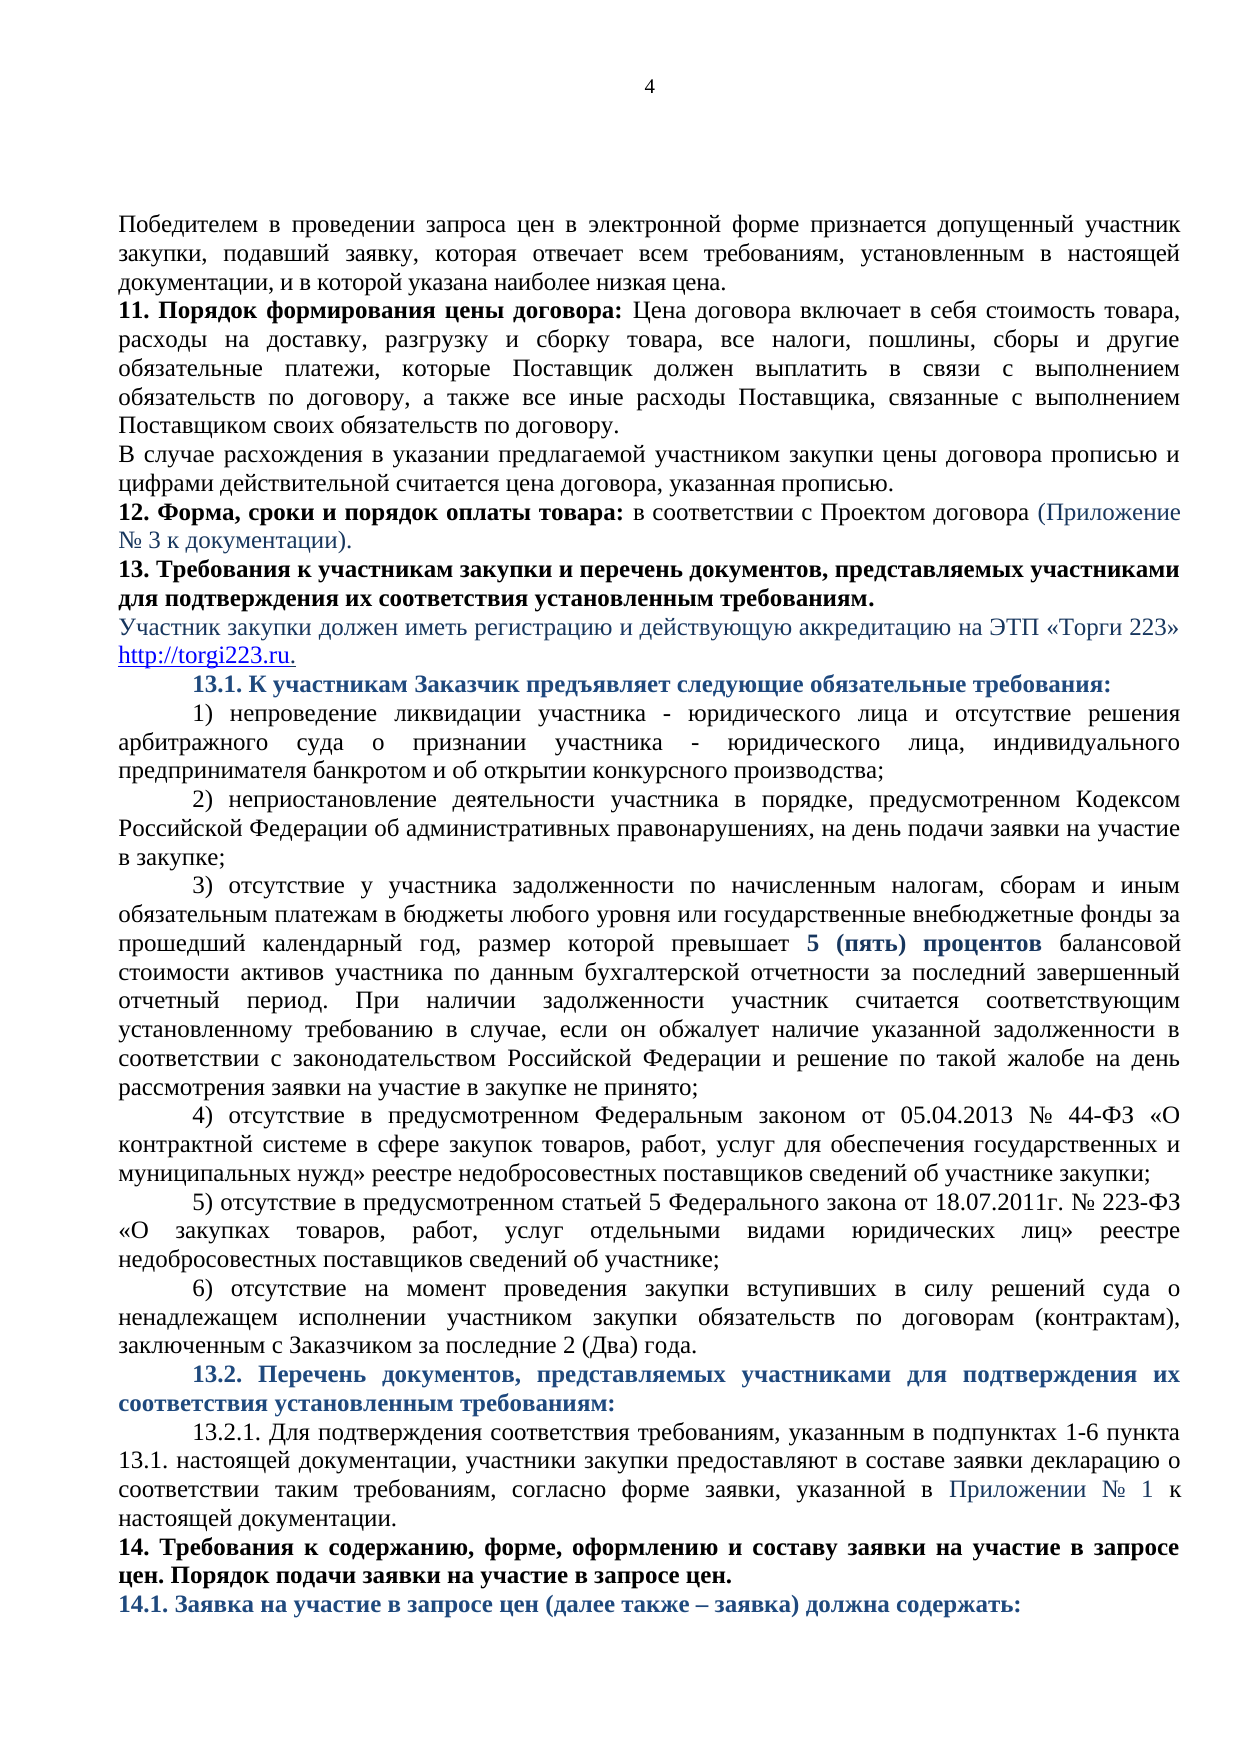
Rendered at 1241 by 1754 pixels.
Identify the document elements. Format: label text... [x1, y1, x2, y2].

text 11. Порядок формирования цены договора: Цена договора включает в себя стоимость товара, расходы на доставку, разгрузку и сборку товара, все налоги, пошлины, сборы и другие обязательные платежи, которые Поставщик должен выплатить в связи с выполнением обязательств по договору, а также все иные расходы Поставщика, связанные с выполнением Поставщиком своих обязательств по договору. [118, 296, 1181, 439]
text 5) отсутствие в предусмотренном статьей 5 Федерального закона от 18.07.2011г. № 223-ФЗ «О закупках товаров, работ, услуг отдельными видами юридических лиц» реестре недобросовестных поставщиков сведений об участнике; [118, 1187, 1181, 1273]
text 4) отсутствие в предусмотренном Федеральным законом от 05.04.2013 № 44-ФЗ «О контрактной системе в сфере закупок товаров, работ, услуг для обеспечения государственных и муниципальных нужд» реестре недобросовестных поставщиков сведений об участнике закупки; [118, 1101, 1181, 1187]
text 12. Форма, сроки и порядок оплаты товара: в соответствии с Проектом договора (Приложение № 3 к документации). [118, 497, 1181, 554]
text 14. Требования к содержанию, форме, оформлению и составу заявки на участие в запросе цен. Порядок подачи заявки на участие в запросе цен. [118, 1532, 1181, 1589]
text 3) отсутствие у участника задолженности по начисленным налогам, сборам и иным обязательным платежам в бюджеты любого уровня или государственные внебюджетные фонды за прошедший календарный год, размер которой превышает 5 (пять) процентов балансовой стоимости активов участника по данным бухгалтерской отчетности за последний завершенный отчетный период. При наличии задолженности участник считается соответствующим установленному требованию в случае, если он обжалует наличие указанной задолженности в соответствии с законодательством Российской Федерации и решение по такой жалобе на день рассмотрения заявки на участие в закупке не принято; [118, 871, 1181, 1101]
text 13.2.1. Для подтверждения соответствия требованиям, указанным в подпунктах 1-6 пункта 13.1. настоящей документации, участники закупки предоставляют в составе заявки декларацию о соответствии таким требованиям, согласно форме заявки, указанной в Приложении № 1 к настоящей документации. [118, 1417, 1181, 1532]
text 14.1. Заявка на участие в запросе цен (далее также – заявка) должна содержать: [118, 1589, 1181, 1618]
text 13.1. К участникам Заказчик предъявляет следующие обязательные требования: [118, 669, 1181, 698]
text В случае расхождения в указании предлагаемой участником закупки цены договора прописью и цифрами действительной считается цена договора, указанная прописью. [118, 439, 1181, 497]
text 2) неприостановление деятельности участника в порядке, предусмотренном Кодексом Российской Федерации об административных правонарушениях, на день подачи заявки на участие в закупке; [118, 784, 1181, 871]
text 13. Требования к участникам закупки и перечень документов, представляемых участниками для подтверждения их соответствия установленным требованиям. [118, 554, 1181, 612]
text 6) отсутствие на момент проведения закупки вступивших в силу решений суда о ненадлежащем исполнении участником закупки обязательств по договорам (контрактам), заключенным с Заказчиком за последние 2 (Два) года. [118, 1273, 1181, 1359]
text Победителем в проведении запроса цен в электронной форме признается допущенный участник закупки, подавший заявку, которая отвечает всем требованиям, установленным в настоящей документации, и в которой указана наиболее низкая цена. [118, 209, 1181, 296]
list 13.2. Перечень документов, представляемых участниками для подтверждения их соответствия установленным требованиям: [118, 1359, 1181, 1417]
text Участник закупки должен иметь регистрацию и действующую аккредитацию на ЭТП «Торги 223» http://torgi223.ru. [118, 612, 1181, 669]
text 1) непроведение ликвидации участника - юридического лица и отсутствие решения арбитражного суда о признании участника - юридического лица, индивидуального предпринимателя банкротом и об открытии конкурсного производства; [118, 698, 1181, 784]
